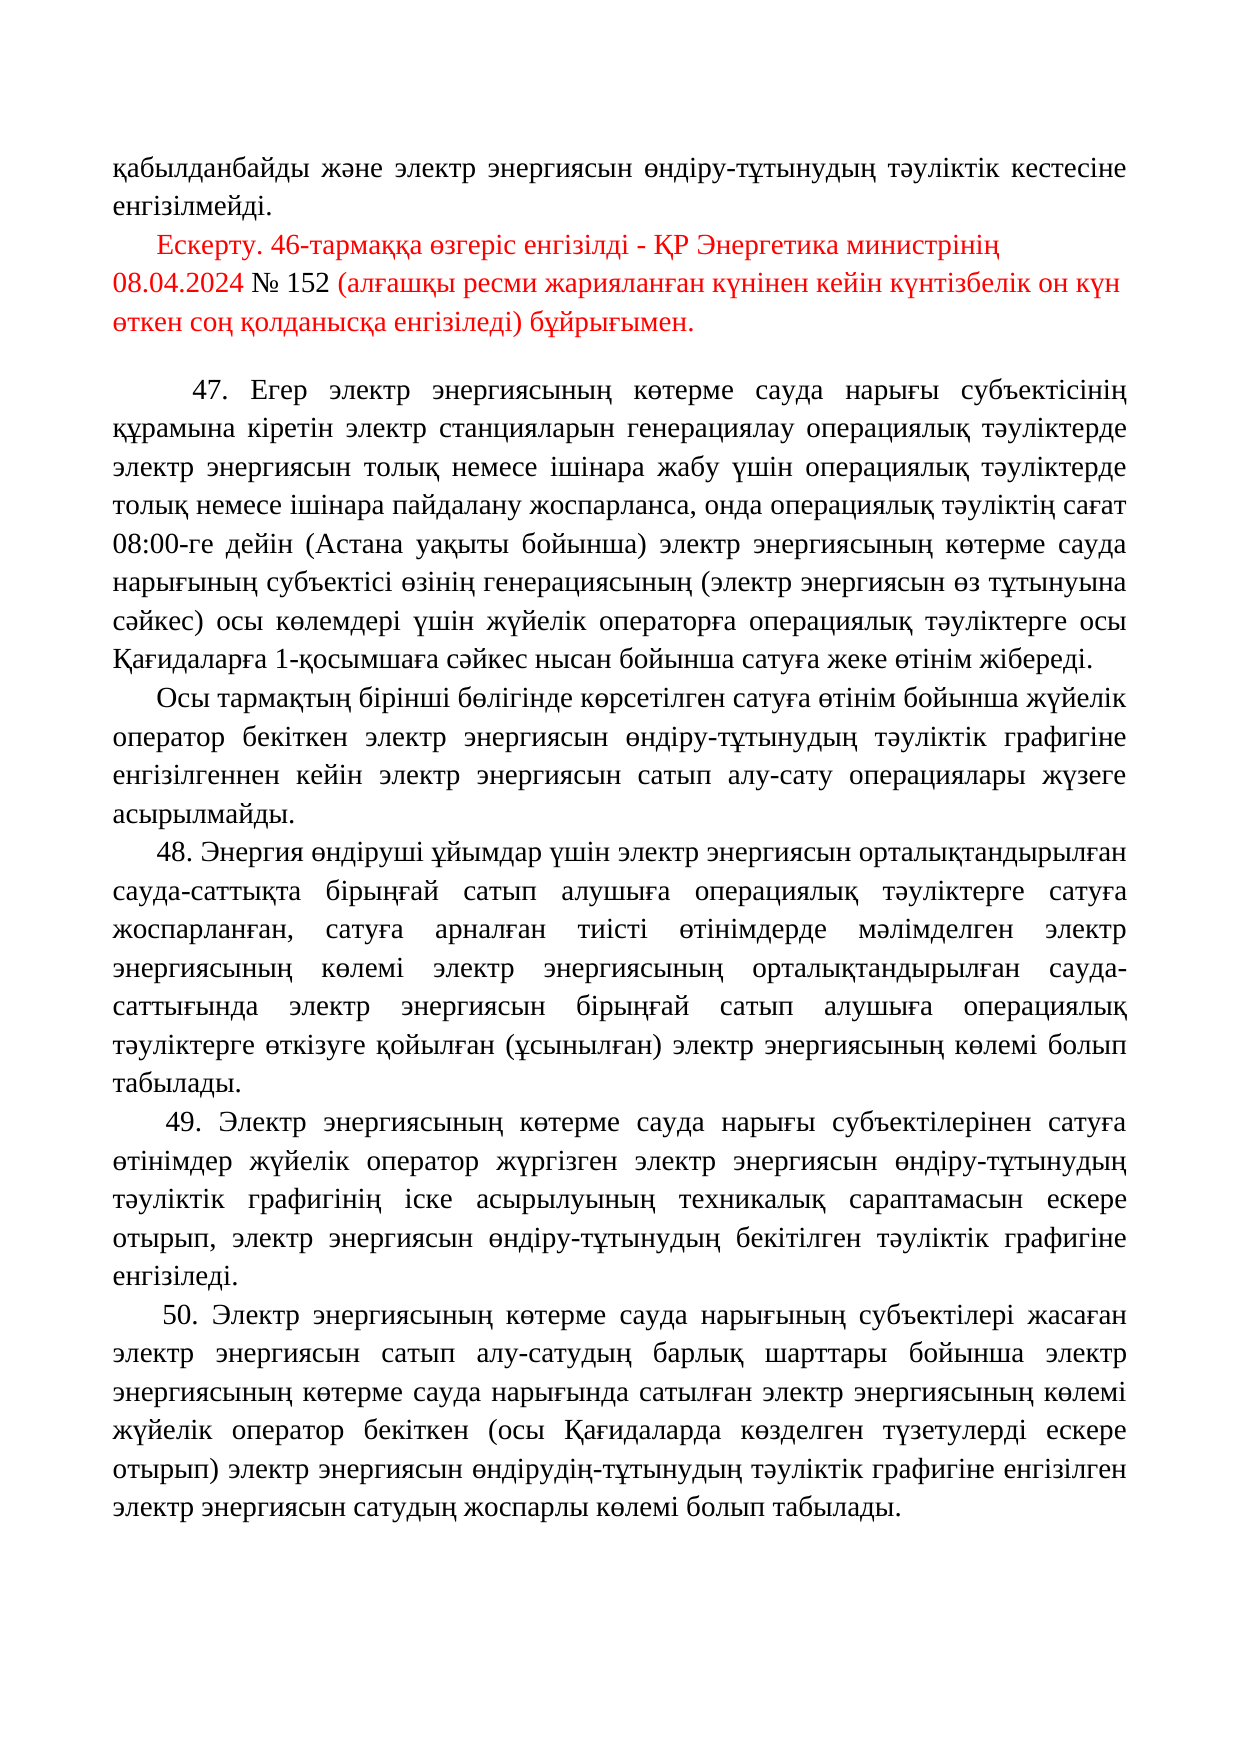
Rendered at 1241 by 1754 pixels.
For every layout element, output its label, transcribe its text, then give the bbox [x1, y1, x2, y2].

text 47. Егер электр энергиясының көтерме сауда нарығы субъектісінің құрамына кіретін электр станцияларын генерациялау операциялық тәуліктерде электр энергиясын толық немесе ішінара жабу үшін операциялық тәуліктерде толық немесе ішінара пайдалану жоспарланса, онда операциялық тәуліктің сағат 08:00-ге дейін (Астана уақыты бойынша) электр энергиясының көтерме сауда нарығының субъектісі өзінің генерациясының (электр энергиясын өз тұтынуына сәйкес) осы көлемдері үшін жүйелік операторға операциялық тәуліктерге осы Қағидаларға 1-қосымшаға сәйкес нысан бойынша сатуға жеке өтінім жібереді. [112, 372, 1128, 675]
text 49. Электр энергиясының көтерме сауда нарығы субъектілерінен сатуға өтінімдер жүйелік оператор жүргізген электр энергиясын өндіру-тұтынудың тәуліктік графигінің іске асырылуының техникалық сараптамасын ескере отырып, электр энергиясын өндіру-тұтынудың бекітілген тәуліктік графигіне енгізіледі. [112, 1104, 1128, 1292]
text 50. Электр энергиясының көтерме сауда нарығының субъектілері жасаған электр энергиясын сатып алу-сатудың барлық шарттары бойынша электр энергиясының көтерме сауда нарығында сатылған электр энергиясының көлемі жүйелік оператор бекіткен (осы Қағидаларда көзделген түзетулерді ескере отырып) электр энергиясын өндірудің-тұтынудың тәуліктік графигіне енгізілген электр энергиясын сатудың жоспарлы көлемі болып табылады. [112, 1297, 1128, 1523]
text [112, 150, 1128, 222]
text Осы тармақтың бірінші бөлігінде көрсетілген сатуға өтінім бойынша жүйелік оператор бекіткен электр энергиясын өндіру-тұтынудың тәуліктік графигіне енгізілгеннен кейін электр энергиясын сатып алу-сату операциялары жүзеге асырылмайды. [112, 680, 1128, 829]
text 48. Энергия өндіруші ұйымдар үшін электр энергиясын орталықтандырылған сауда-саттықта бірыңғай сатып алушыға операциялық тәуліктерге сатуға жоспарланған, сатуға арналған тиісті өтінімдерде мәлімделген электр энергиясының көлемі электр энергиясының орталықтандырылған сауда-саттығында электр энергиясын бірыңғай сатып алушыға операциялық тәуліктерге өткізуге қойылған (ұсынылған) электр энергиясының көлемі болып табылады. [112, 834, 1128, 1099]
text Ескерту. 46-тармаққа өзгеріс енгізілді - ҚР Энергетика министрінің 08.04.2024 № 152 (алғашқы ресми жарияланған күнінен кейін күнтізбелік он күн өткен соң қолданысқа енгізіледі) бұйрығымен. [112, 227, 1128, 368]
